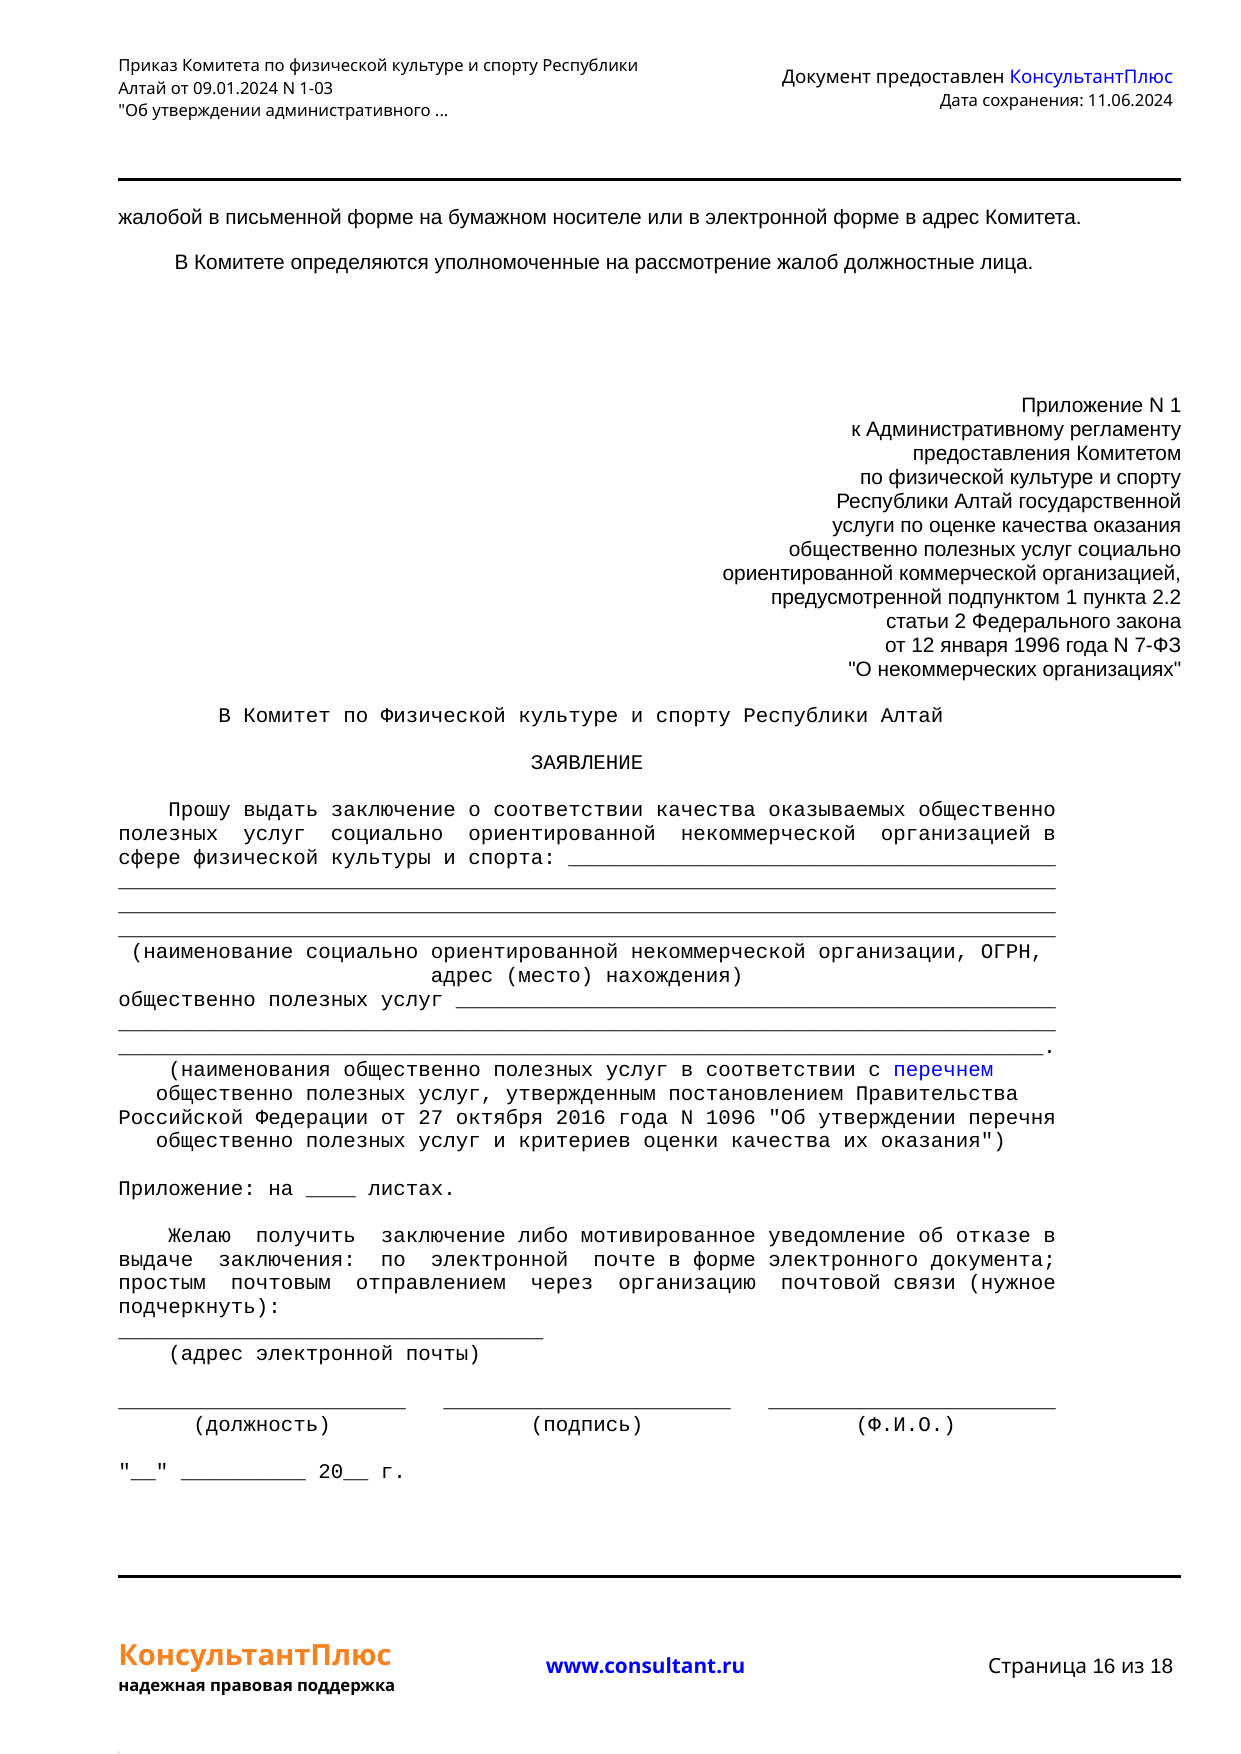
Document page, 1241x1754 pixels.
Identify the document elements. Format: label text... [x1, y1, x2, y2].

text ЗАЯВЛЕНИЕ [118, 752, 1181, 776]
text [118, 205, 1181, 229]
text Желаю получить заключение либо мотивированное уведомление об отказе в [118, 1225, 1181, 1249]
text сфере физической культуры и спорта: _______________________________________ [118, 847, 1181, 870]
text выдаче заключения: по электронной почте в форме электронного документа; [118, 1249, 1181, 1272]
text (наименование социально ориентированной некоммерческой организации, ОГРН, [118, 941, 1181, 965]
text Прошу выдать заключение о соответствии качества оказываемых общественно [118, 799, 1181, 823]
text ___________________________________________________________________________ [118, 870, 1181, 894]
text В Комитете определяются уполномоченные на рассмотрение жалоб должностные лица. [118, 249, 1181, 273]
text предоставления Комитетом [118, 441, 1181, 465]
text общественно полезных услуг социально [118, 537, 1181, 561]
text Республики Алтай государственной [118, 489, 1181, 513]
text статьи 2 Федерального закона [118, 609, 1181, 633]
text подчеркнуть): [118, 1296, 1181, 1319]
text к Административному регламенту [118, 417, 1181, 441]
text адрес (место) нахождения) [118, 965, 1181, 988]
text общественно полезных услуг, утвержденным постановлением Правительства [118, 1083, 1181, 1107]
text общественно полезных услуг ________________________________________________ [118, 988, 1181, 1012]
text (адрес электронной почты) [118, 1343, 1181, 1367]
text (наименования общественно полезных услуг в соответствии с перечнем [118, 1059, 1181, 1083]
text (должность) (подпись) (Ф.И.О.) [118, 1414, 1181, 1438]
text предусмотренной подпунктом 1 пункта 2.2 [118, 585, 1181, 609]
text по физической культуре и спорту [118, 465, 1181, 489]
text ориентированной коммерческой организацией, [118, 561, 1181, 585]
text от 12 января 1996 года N 7-ФЗ [118, 633, 1181, 657]
text __________________________________________________________________________. [118, 1036, 1181, 1059]
text "О некоммерческих организациях" [118, 657, 1181, 681]
text ___________________________________________________________________________ [118, 918, 1181, 941]
text "__" __________ 20__ г. [118, 1461, 1181, 1485]
text _______________________ _______________________ _______________________ [118, 1391, 1181, 1414]
text ___________________________________________________________________________ [118, 894, 1181, 918]
text __________________________________ [118, 1319, 1181, 1343]
text общественно полезных услуг и критериев оценки качества их оказания") [118, 1130, 1181, 1154]
text простым почтовым отправлением через организацию почтовой связи (нужное [118, 1272, 1181, 1296]
text Приложение N 1 [118, 393, 1181, 417]
text Российской Федерации от 27 октября 2016 года N 1096 "Об утверждении перечня [118, 1107, 1181, 1130]
text услуги по оценке качества оказания [118, 513, 1181, 537]
text Приложение: на ____ листах. [118, 1178, 1181, 1201]
text полезных услуг социально ориентированной некоммерческой организацией в [118, 823, 1181, 847]
text В Комитет по Физической культуре и спорту Республики Алтай [118, 705, 1181, 728]
text ___________________________________________________________________________ [118, 1012, 1181, 1036]
